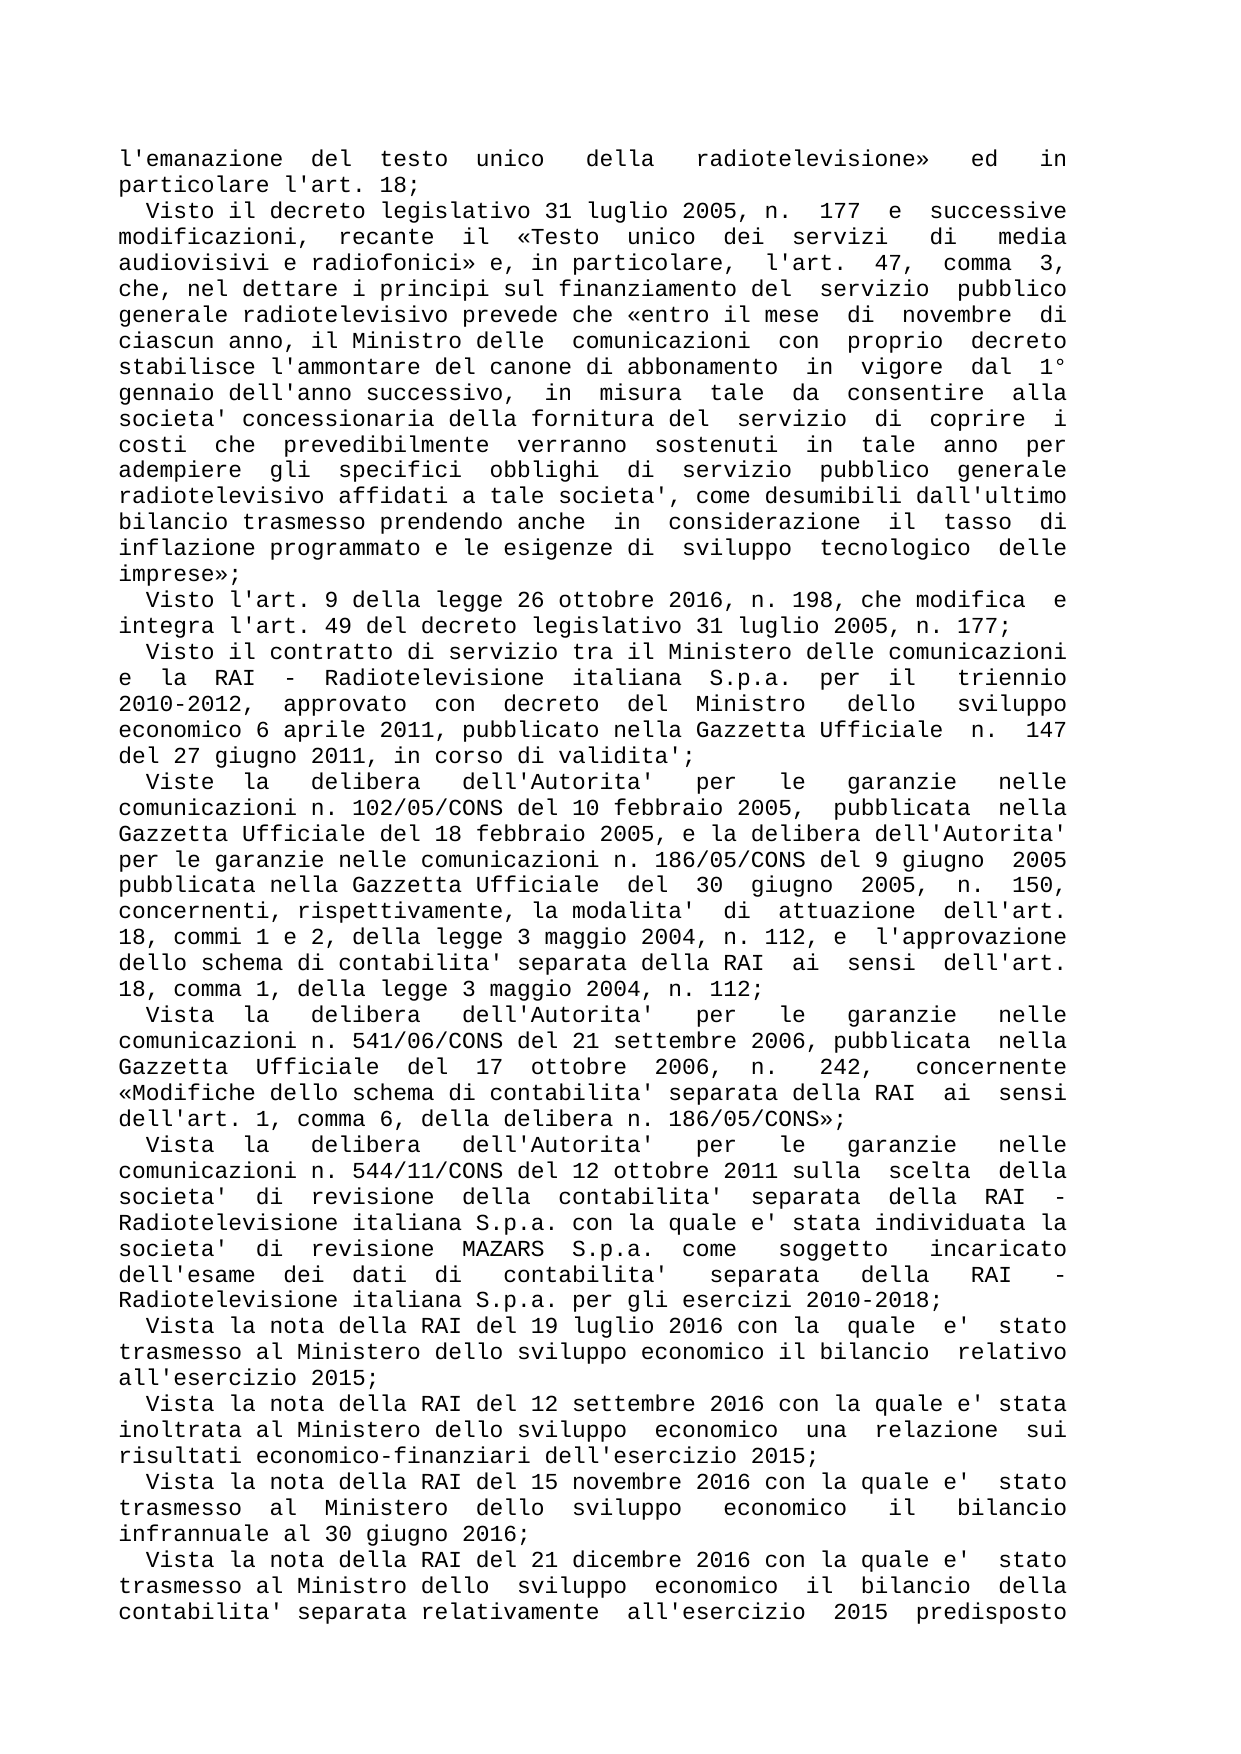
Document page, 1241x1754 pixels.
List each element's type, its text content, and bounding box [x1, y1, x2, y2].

text comunicazioni n. 544/11/CONS del 12 ottobre 2011 sulla scelta della [118, 1159, 1122, 1185]
text infrannuale al 30 giugno 2016; [118, 1522, 1122, 1548]
text trasmesso al Ministro dello sviluppo economico il bilancio della [118, 1574, 1122, 1600]
text concernenti, rispettivamente, la modalita' di attuazione dell'art. [118, 900, 1122, 926]
text «Modifiche dello schema di contabilita' separata della RAI ai sensi [118, 1081, 1122, 1107]
text Visto il contratto di servizio tra il Ministero delle comunicazioni [118, 640, 1122, 666]
text Radiotelevisione italiana S.p.a. con la quale e' stata individuata la [118, 1211, 1122, 1237]
text Visto l'art. 9 della legge 26 ottobre 2016, n. 198, che modifica e [118, 588, 1122, 614]
text pubblicata nella Gazzetta Ufficiale del 30 giugno 2005, n. 150, [118, 874, 1122, 900]
text imprese»; [118, 563, 1122, 588]
text all'esercizio 2015; [118, 1367, 1122, 1393]
text societa' di revisione della contabilita' separata della RAI - [118, 1185, 1122, 1211]
text audiovisivi e radiofonici» e, in particolare, l'art. 47, comma 3, [118, 251, 1122, 277]
text 2010-2012, approvato con decreto del Ministro dello sviluppo [118, 692, 1122, 718]
text trasmesso al Ministero dello sviluppo economico il bilancio [118, 1496, 1122, 1522]
text societa' di revisione MAZARS S.p.a. come soggetto incaricato [118, 1237, 1122, 1263]
text adempiere gli specifici obblighi di servizio pubblico generale [118, 459, 1122, 485]
text generale radiotelevisivo prevede che «entro il mese di novembre di [118, 303, 1122, 329]
text Vista la nota della RAI del 19 luglio 2016 con la quale e' stato [118, 1315, 1122, 1341]
text integra l'art. 49 del decreto legislativo 31 luglio 2005, n. 177; [118, 614, 1122, 640]
text del 27 giugno 2011, in corso di validita'; [118, 744, 1122, 770]
text comunicazioni n. 541/06/CONS del 21 settembre 2006, pubblicata nella [118, 1029, 1122, 1055]
text dello schema di contabilita' separata della RAI ai sensi dell'art. [118, 952, 1122, 978]
text trasmesso al Ministero dello sviluppo economico il bilancio relativo [118, 1341, 1122, 1367]
text Vista la delibera dell'Autorita' per le garanzie nelle [118, 1133, 1122, 1159]
text stabilisce l'ammontare del canone di abbonamento in vigore dal 1° [118, 355, 1122, 381]
text modificazioni, recante il «Testo unico dei servizi di media [118, 225, 1122, 251]
text e la RAI - Radiotelevisione italiana S.p.a. per il triennio [118, 666, 1122, 692]
text costi che prevedibilmente verranno sostenuti in tale anno per [118, 433, 1122, 459]
text dell'esame dei dati di contabilita' separata della RAI - [118, 1263, 1122, 1289]
text societa' concessionaria della fornitura del servizio di coprire i [118, 407, 1122, 433]
text Vista la delibera dell'Autorita' per le garanzie nelle [118, 1003, 1122, 1029]
text che, nel dettare i principi sul finanziamento del servizio pubblico [118, 277, 1122, 303]
text Gazzetta Ufficiale del 18 febbraio 2005, e la delibera dell'Autorita' [118, 822, 1122, 848]
text Visto il decreto legislativo 31 luglio 2005, n. 177 e successive [118, 199, 1122, 225]
text per le garanzie nelle comunicazioni n. 186/05/CONS del 9 giugno 2005 [118, 848, 1122, 874]
text inflazione programmato e le esigenze di sviluppo tecnologico delle [118, 537, 1122, 563]
text Vista la nota della RAI del 21 dicembre 2016 con la quale e' stato [118, 1548, 1122, 1574]
text gennaio dell'anno successivo, in misura tale da consentire alla [118, 381, 1122, 407]
text comunicazioni n. 102/05/CONS del 10 febbraio 2005, pubblicata nella [118, 796, 1122, 822]
text Viste la delibera dell'Autorita' per le garanzie nelle [118, 770, 1122, 796]
text contabilita' separata relativamente all'esercizio 2015 predisposto [118, 1600, 1122, 1626]
text economico 6 aprile 2011, pubblicato nella Gazzetta Ufficiale n. 147 [118, 718, 1122, 744]
text particolare l'art. 18; [118, 173, 1122, 199]
text l'emanazione del testo unico della radiotelevisione» ed in [118, 148, 1122, 173]
text Vista la nota della RAI del 12 settembre 2016 con la quale e' stata [118, 1393, 1122, 1418]
text 18, comma 1, della legge 3 maggio 2004, n. 112; [118, 978, 1122, 1003]
text 18, commi 1 e 2, della legge 3 maggio 2004, n. 112, e l'approvazione [118, 926, 1122, 952]
text Radiotelevisione italiana S.p.a. per gli esercizi 2010-2018; [118, 1289, 1122, 1315]
text dell'art. 1, comma 6, della delibera n. 186/05/CONS»; [118, 1107, 1122, 1133]
text radiotelevisivo affidati a tale societa', come desumibili dall'ultimo [118, 485, 1122, 511]
text risultati economico-finanziari dell'esercizio 2015; [118, 1444, 1122, 1470]
text bilancio trasmesso prendendo anche in considerazione il tasso di [118, 511, 1122, 537]
text Gazzetta Ufficiale del 17 ottobre 2006, n. 242, concernente [118, 1055, 1122, 1081]
text Vista la nota della RAI del 15 novembre 2016 con la quale e' stato [118, 1470, 1122, 1496]
text ciascun anno, il Ministro delle comunicazioni con proprio decreto [118, 329, 1122, 355]
text inoltrata al Ministero dello sviluppo economico una relazione sui [118, 1418, 1122, 1444]
